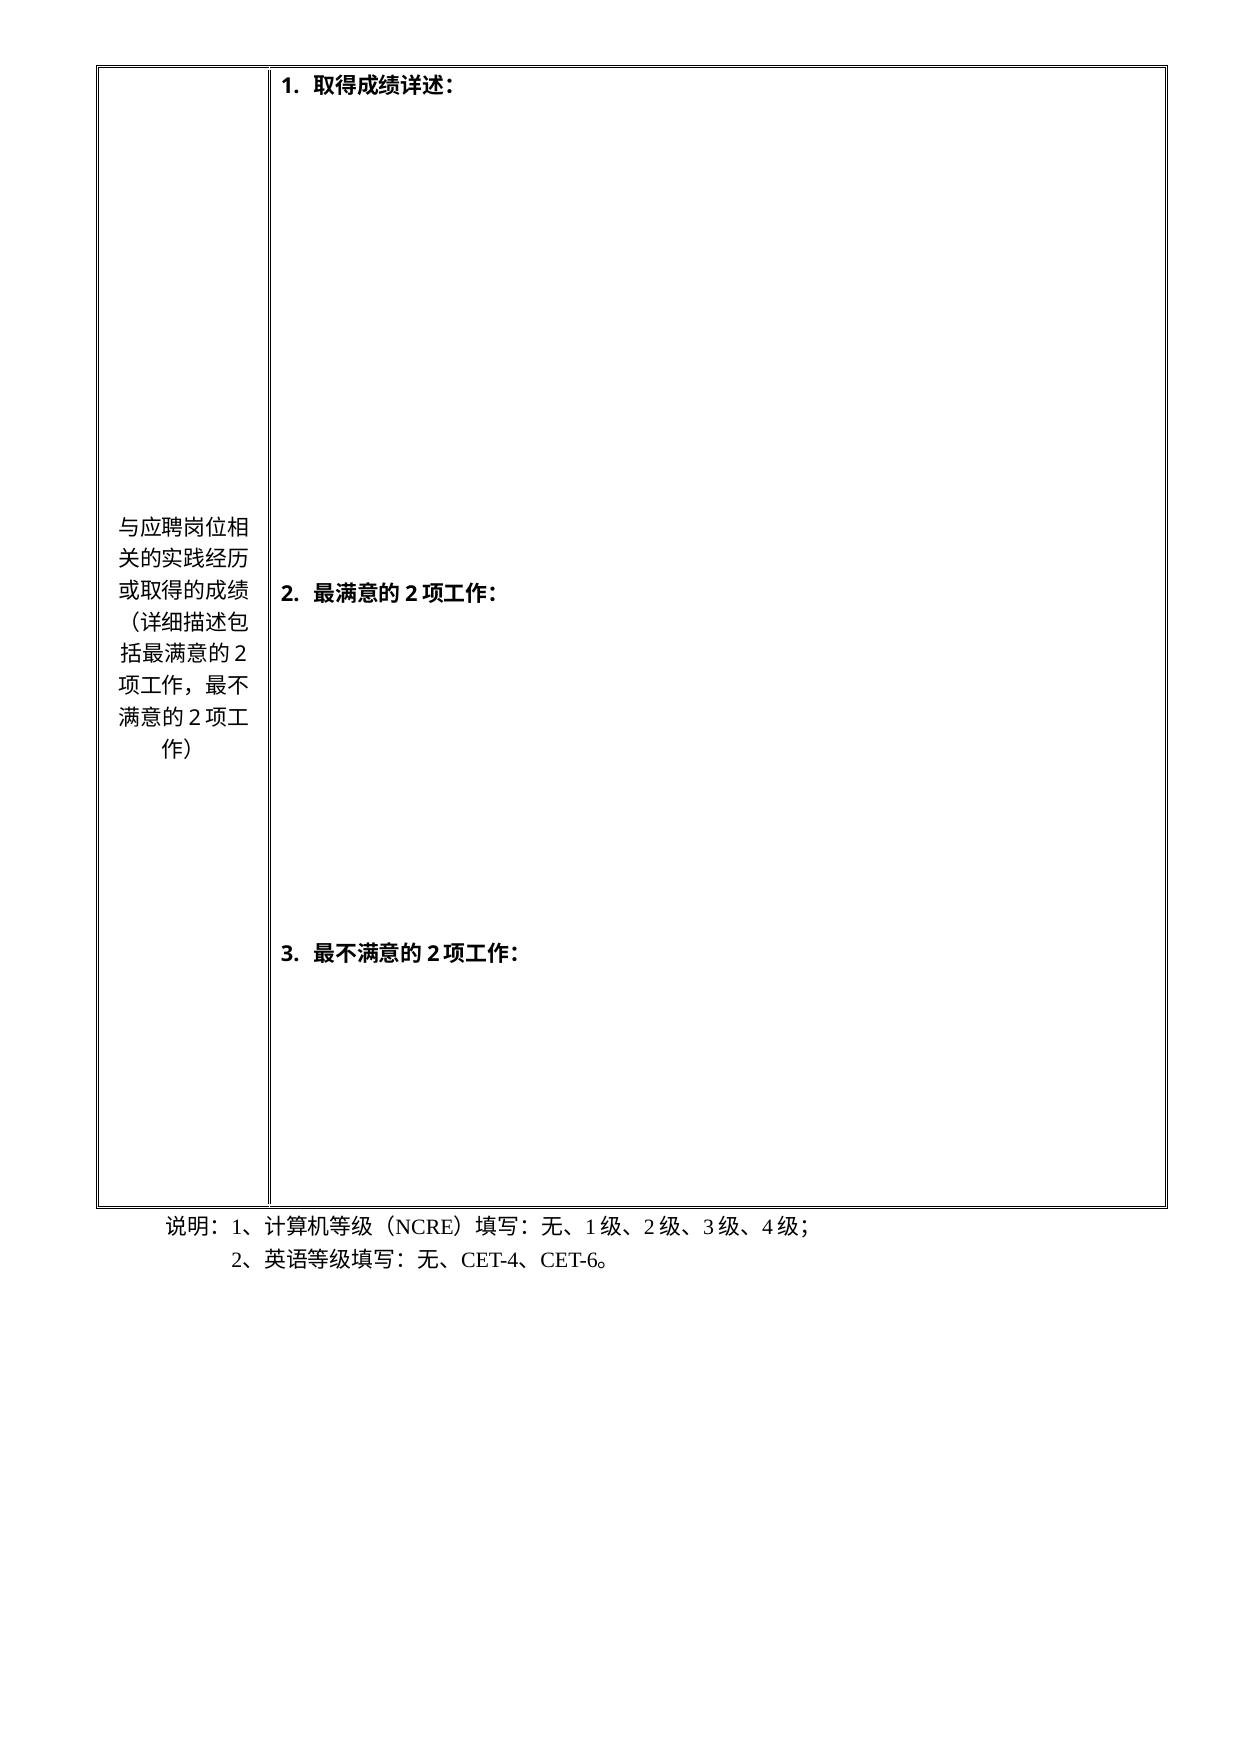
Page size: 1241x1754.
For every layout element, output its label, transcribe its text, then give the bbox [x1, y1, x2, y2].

text 说明：1、计算机等级（NCRE）填写：无、1级、2级、3级、4级； [165, 1209, 1098, 1241]
text 2、英语等级填写：无、CET-4、CET-6。 [231, 1241, 1098, 1274]
table_cell 取得成绩详述： 最满意的2项工作： 最不满意的2项工作： [269, 68, 1165, 1206]
table_cell 与应聘岗位相关的实践经历或取得的成绩 （详细描述包括最满意的2项工作，最不满意的2项工作） [99, 68, 269, 1206]
